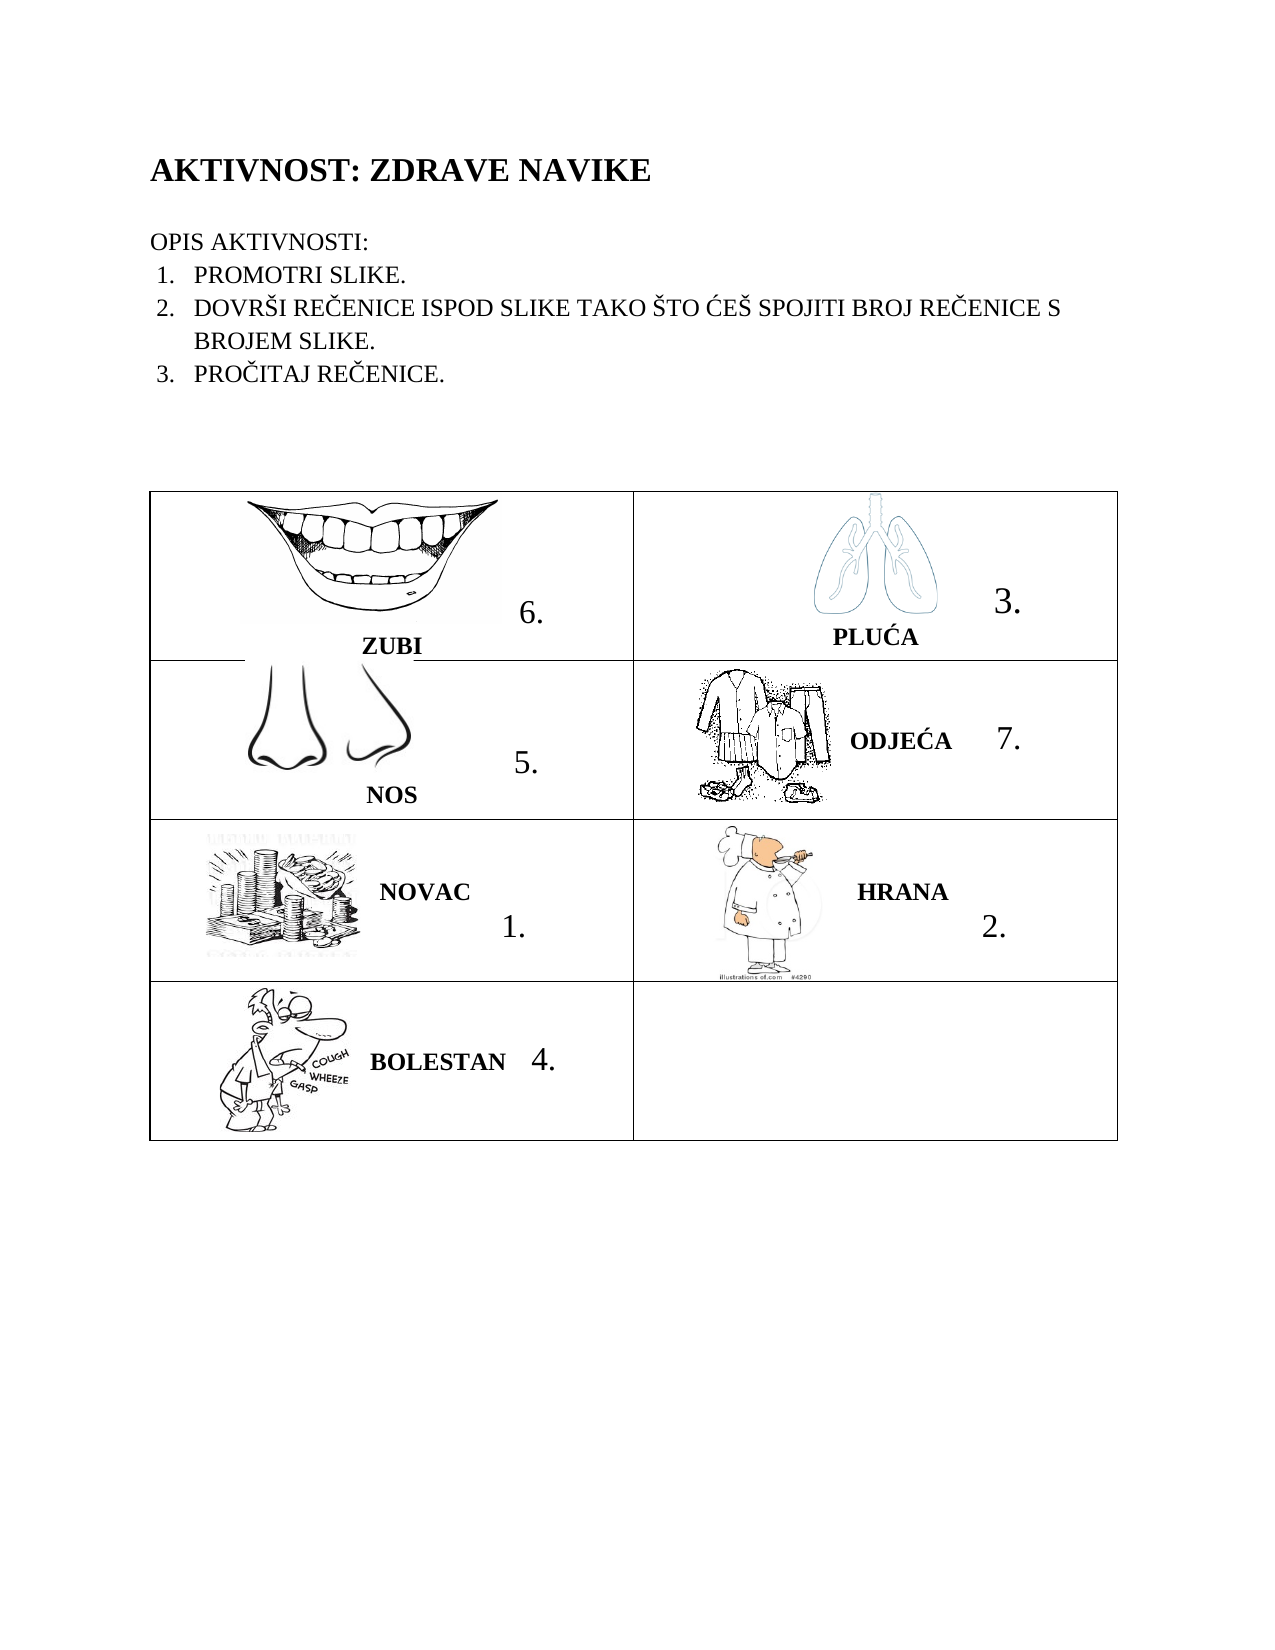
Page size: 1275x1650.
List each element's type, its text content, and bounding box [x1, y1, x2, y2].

picture [245, 660, 414, 773]
table_cell ODJEĆA 7. [634, 661, 1117, 819]
table_cell NOVAC [151, 820, 633, 981]
table_cell HRANA [634, 820, 1117, 981]
picture [205, 834, 361, 957]
picture [813, 492, 938, 614]
table_header 3. PLUĆA [634, 492, 1117, 659]
picture [239, 492, 503, 624]
text OPIS AKTIVNOSTI: [150, 227, 1125, 256]
list PROČITAJ REČENICE. [156, 359, 1125, 388]
text AKTIVNOST: ZDRAVE NAVIKE [150, 150, 1125, 188]
table_header 6. ZUBI [151, 492, 633, 659]
picture [219, 988, 352, 1132]
table_cell BOLESTAN 4. [151, 982, 633, 1140]
table_cell 5. NOS [151, 661, 633, 819]
picture [691, 826, 839, 981]
list PROMOTRI SLIKE. [156, 260, 1125, 289]
table_cell [634, 982, 1117, 1140]
picture [691, 662, 831, 806]
list DOVRŠI REČENICE ISPOD SLIKE TAKO ŠTO ĆEŠ SPOJITI BROJ REČENICE S BROJEM SLIKE. [156, 293, 1125, 355]
